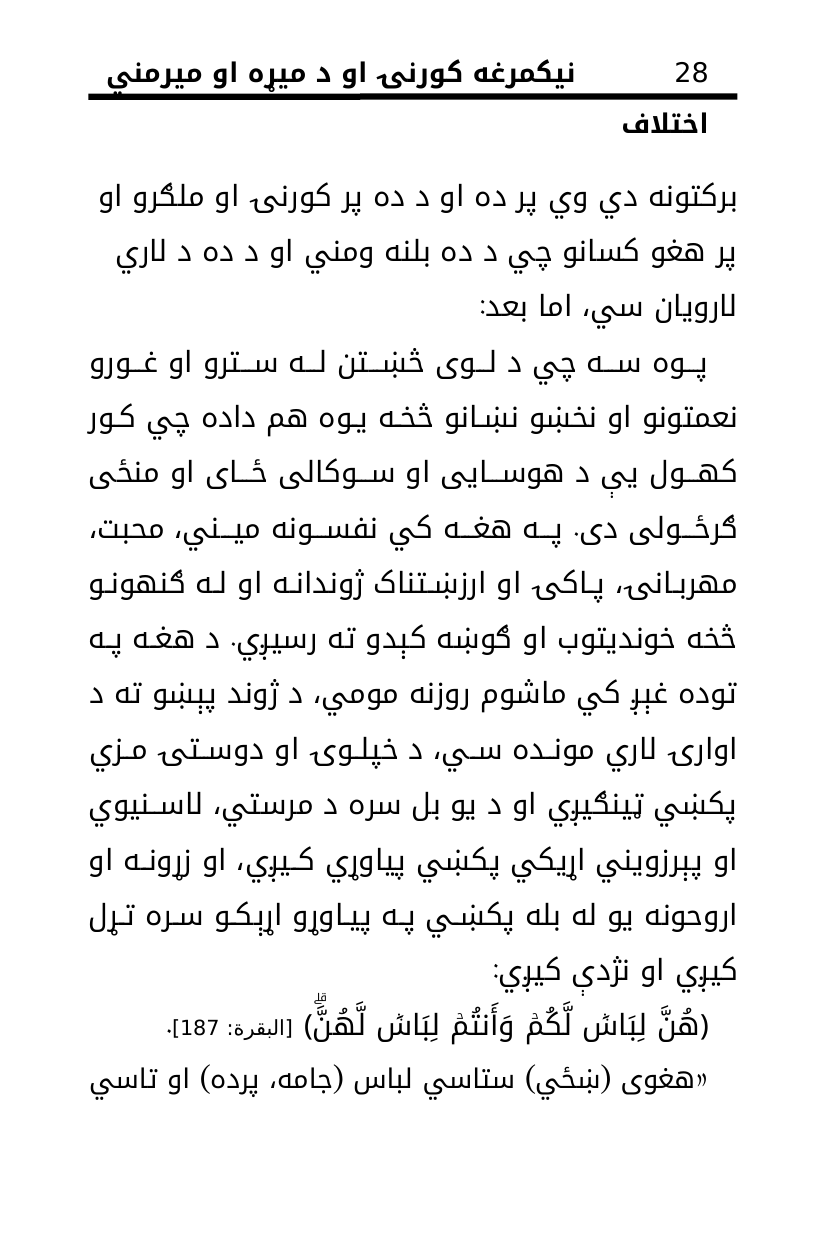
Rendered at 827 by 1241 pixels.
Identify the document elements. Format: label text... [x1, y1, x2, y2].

text پوه سه چي د لوى څښتن له سترو او غورو نعمتونو او نخښو نښانو څخه يوه هم داده چي کور کهول يې د هوسايى او سوکالى ځاى او منځى ګرځولى دى. په هغه کي نفسونه ميني، محبت، مهربانۍ، پاکۍ او ارزښتناک ژوندانه او له ګنهونو څخه خونديتوب او ګوښه کېدو ته رسيږي. د هغه په توده غېږ کي ماشوم روزنه مومي، د ژوند پېښو ته د اوارۍ لاري مونده سي، د خپلوۍ او دوستۍ مزي پکښي ټينګيږي او د يو بل سره د مرستي، لاسنيوي او پېرزويني اړيکي پکښي پياوړي کيږي، او زړونه او اروحونه يو له بله پکښي په پياوړو اړېکو سره تړل کيږي او نژدې کيږي: [89, 335, 738, 998]
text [89, 1054, 738, 1105]
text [89, 169, 738, 335]
text ﴿هُنَّ لِبَاسٞ لَّكُمۡ وَأَنتُمۡ لِبَاسٞ لَّهُنَّۗ﴾ [البقرة: 187]. [89, 998, 738, 1054]
